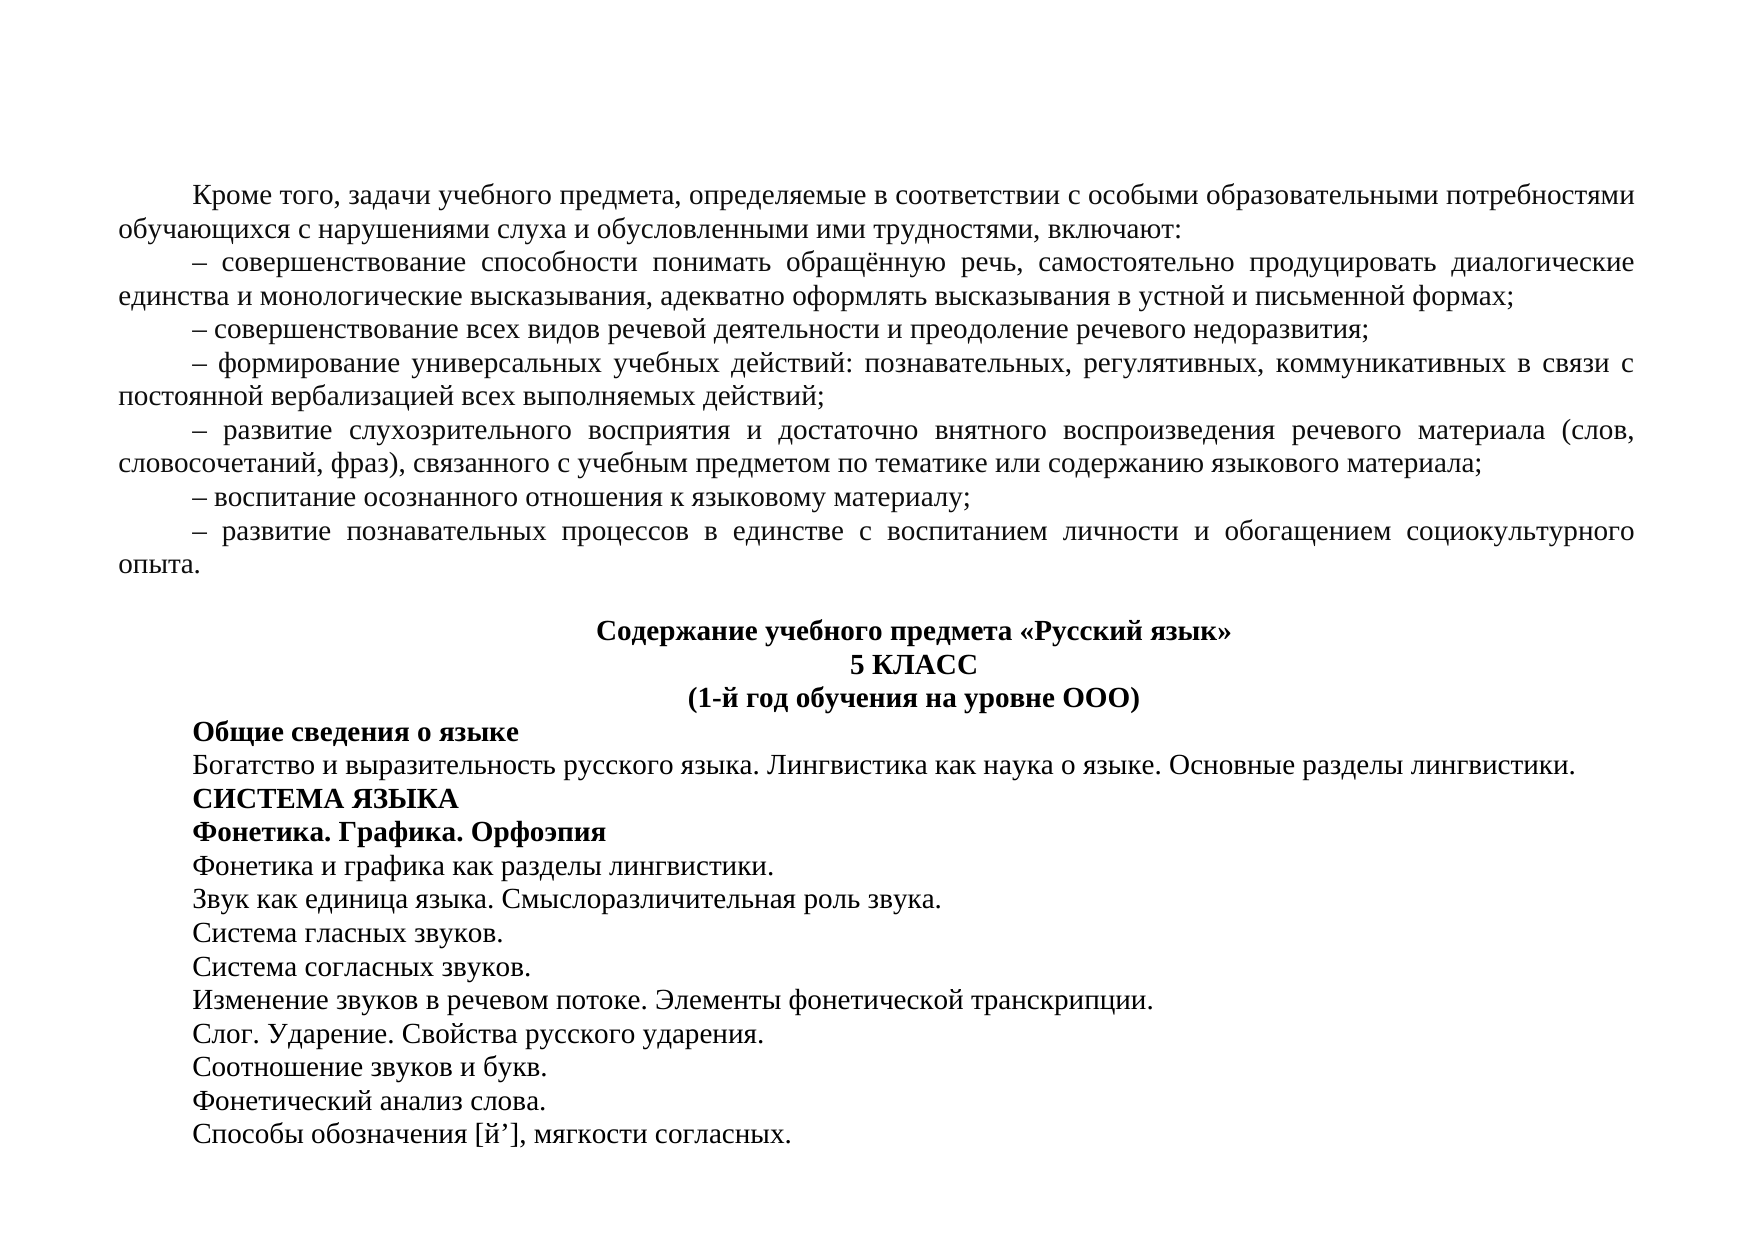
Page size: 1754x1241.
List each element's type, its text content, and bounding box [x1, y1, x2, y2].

text Содержание учебного предмета «Русский язык» [118, 613, 1636, 647]
text – развитие познавательных процессов в единстве с воспитанием личности и обогащением социокультурного опыта. [118, 513, 1636, 580]
text Система гласных звуков. [118, 915, 1636, 949]
text Звук как единица языка. Смыслоразличительная роль звука. [118, 882, 1636, 915]
text – воспитание осознанного отношения к языковому материалу; [118, 479, 1636, 513]
text – развитие слухозрительного восприятия и достаточно внятного воспроизведения речевого материала (слов, словосочетаний, фраз), связанного с учебным предметом по тематике или содержанию языкового материала; [118, 412, 1636, 479]
text Фонетика. Графика. Орфоэпия [118, 814, 1636, 848]
text – совершенствование способности понимать обращённую речь, самостоятельно продуцировать диалогические единства и монологические высказывания, адекватно оформлять высказывания в устной и письменной формах; [118, 244, 1636, 311]
text (1-й год обучения на уровне ООО) [118, 680, 1636, 714]
text Способы обозначения [й’], мягкости согласных. [118, 1116, 1636, 1150]
text Слог. Ударение. Свойства русского ударения. [118, 1016, 1636, 1049]
text Фонетика и графика как разделы лингвистики. [118, 848, 1636, 882]
text Кроме того, задачи учебного предмета, определяемые в соответствии с особыми образовательными потребностями обучающихся с нарушениями слуха и обусловленными ими трудностями, включают: [118, 177, 1636, 244]
text Соотношение звуков и букв. [118, 1049, 1636, 1083]
text Система согласных звуков. [118, 949, 1636, 982]
text 5 КЛАСС [118, 647, 1636, 680]
text СИСТЕМА ЯЗЫКА [118, 781, 1636, 814]
text Богатство и выразительность русского языка. Лингвистика как наука о языке. Основные разделы лингвистики. [118, 747, 1636, 781]
text Изменение звуков в речевом потоке. Элементы фонетической транскрипции. [118, 982, 1636, 1016]
text Общие сведения о языке [118, 714, 1636, 747]
text – совершенствование всех видов речевой деятельности и преодоление речевого недоразвития; [118, 311, 1636, 345]
text – формирование универсальных учебных действий: познавательных, регулятивных, коммуникативных в связи с постоянной вербализацией всех выполняемых действий; [118, 345, 1636, 412]
text Фонетический анализ слова. [118, 1083, 1636, 1116]
